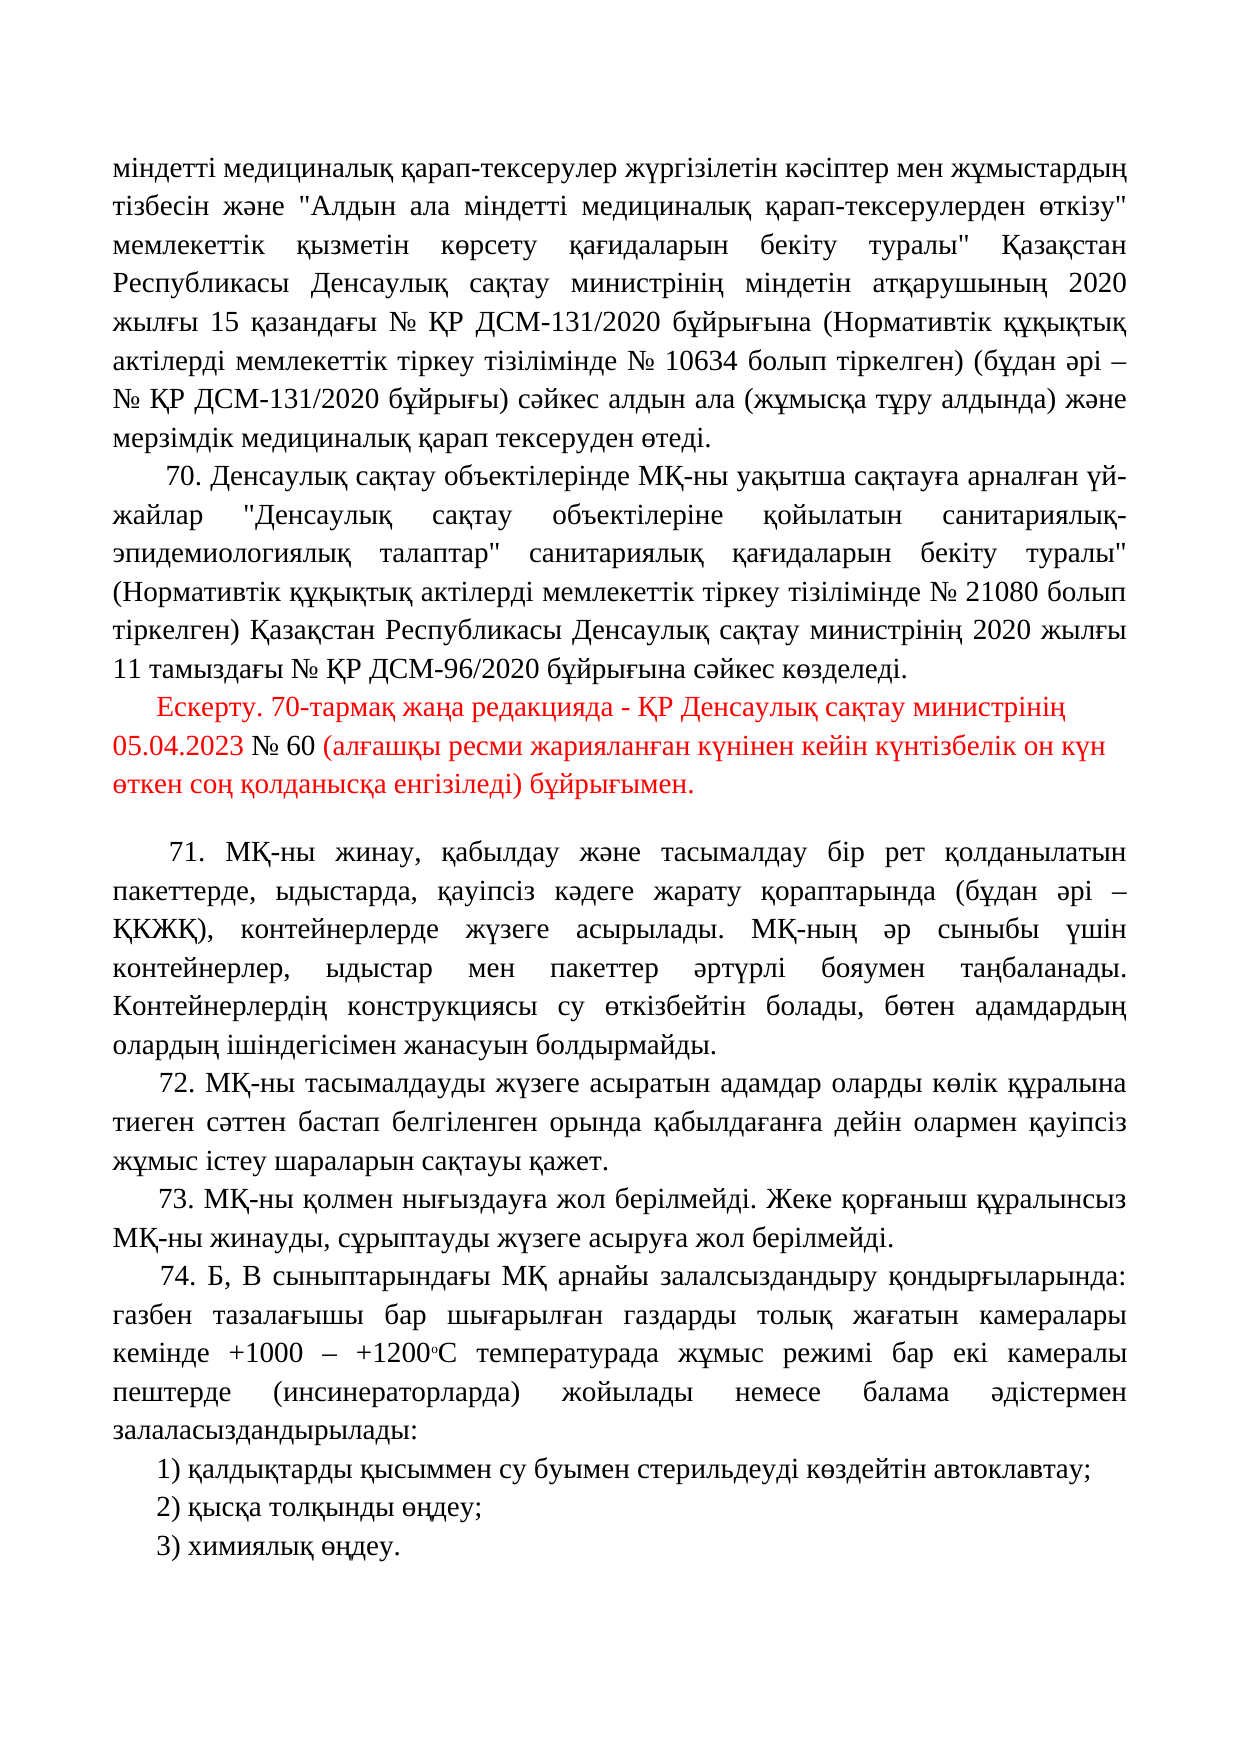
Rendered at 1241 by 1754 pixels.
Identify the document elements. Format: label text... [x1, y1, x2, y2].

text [112, 150, 1128, 453]
text 1) қалдықтарды қысыммен су буымен стерильдеуді көздейтін автоклавтау; [112, 1451, 1128, 1484]
text 74. Б, В сыныптарындағы МҚ арнайы залалсыздандыру қондырғыларында: газбен тазалағышы бар шығарылған газдарды толық жағатын камералары кемінде +1000 – +1200оС температурада жұмыс режимі бар екі камералы пештерде (инсинераторларда) жойылады немесе балама әдістермен залаласыздандырылады: [112, 1258, 1128, 1446]
text 3) химиялық өңдеу. [112, 1528, 1128, 1562]
text 2) қысқа толқынды өңдеу; [112, 1489, 1128, 1523]
text 71. МҚ-ны жинау, қабылдау және тасымалдау бір рет қолданылатын пакеттерде, ыдыстарда, қауіпсіз кәдеге жарату қораптарында (бұдан әрі – ҚКЖҚ), контейнерлерде жүзеге асырылады. МҚ-ның әр сыныбы үшін контейнерлер, ыдыстар мен пакеттер әртүрлі бояумен таңбаланады. Контейнерлердің конструкциясы су өткізбейтін болады, бөтен адамдардың олардың ішіндегісімен жанасуын болдырмайды. [112, 834, 1128, 1061]
text Ескерту. 70-тармақ жаңа редакцияда - ҚР Денсаулық сақтау министрінің 05.04.2023 № 60 (алғашқы ресми жарияланған күнінен кейін күнтізбелік он күн өткен соң қолданысқа енгізіледі) бұйрығымен. [112, 689, 1128, 830]
text 72. МҚ-ны тасымалдауды жүзеге асыратын адамдар оларды көлік құралына тиеген сәттен бастап белгіленген орында қабылдағанға дейін олармен қауіпсіз жұмыс істеу шараларын сақтауы қажет. [112, 1066, 1128, 1176]
text 70. Денсаулық сақтау объектілерінде МҚ-ны уақытша сақтауға арналған үй-жайлар "Денсаулық сақтау объектілеріне қойылатын санитариялық-эпидемиологиялық талаптар" санитариялық қағидаларын бекіту туралы" (Нормативтік құқықтық актілерді мемлекеттік тіркеу тізілімінде № 21080 болып тіркелген) Қазақстан Республикасы Денсаулық сақтау министрінің 2020 жылғы 11 тамыздағы № ҚР ДСМ-96/2020 бұйрығына сәйкес көзделеді. [112, 458, 1128, 684]
text 73. МҚ-ны қолмен нығыздауға жол берілмейді. Жеке қорғаныш құралынсыз МҚ-ны жинауды, сұрыптауды жүзеге асыруға жол берілмейді. [112, 1181, 1128, 1253]
